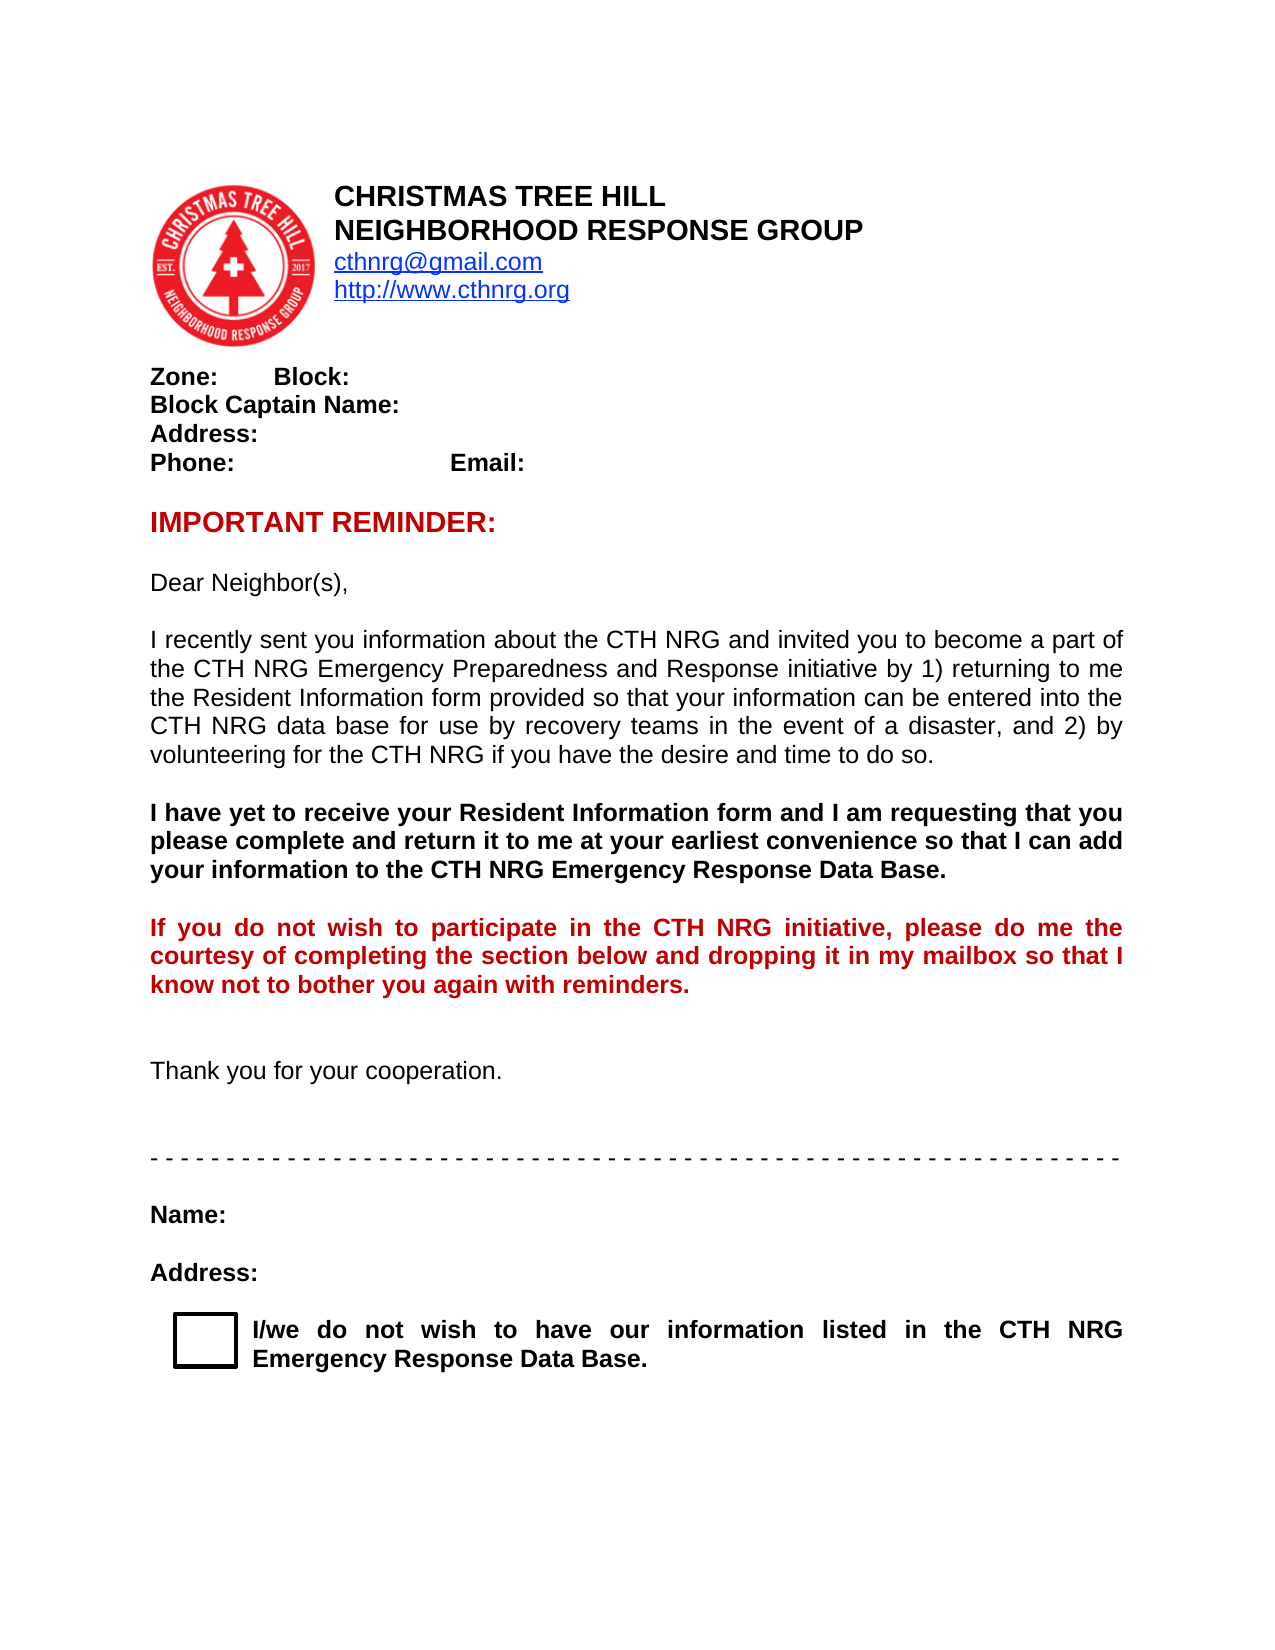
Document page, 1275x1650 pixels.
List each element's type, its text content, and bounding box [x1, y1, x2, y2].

text I/we do not wish to have our information listed in the CTH NRG Emergency Response Data Base. [252, 1315, 1125, 1372]
text Phone: Email: [150, 448, 1125, 476]
text Dear Neighbor(s), [150, 567, 1125, 596]
text IMPORTANT REMINDER: [150, 505, 1125, 539]
picture [151, 180, 316, 347]
text Zone: Block: [150, 361, 1125, 390]
text I recently sent you information about the CTH NRG and invited you to become a part of the CTH NRG Emergency Preparedness and Response initiative by 1) returning to me the Resident Information form provided so that your information can be entered into the CTH NRG data base for use by recovery teams in the event of a disaster, and 2) by volunteering for the CTH NRG if you have the desire and time to do so. [150, 625, 1125, 769]
text Block Captain Name: [150, 390, 1125, 419]
text cthnrg@gmail.com http://www.cthnrg.org [316, 246, 1125, 304]
text Address: [150, 419, 1125, 448]
text CHRISTMAS TREE HILL [150, 179, 1125, 213]
text - - - - - - - - - - - - - - - - - - - - - - - - - - - - - - - - - - - - - - - - - - - - - - - - - - - - - - - - - - - - - - - - [150, 1142, 1125, 1171]
text Name: [150, 1200, 1125, 1229]
text I have yet to receive your Resident Information form and I am requesting that you please complete and return it to me at your earliest convenience so that I can add your information to the CTH NRG Emergency Response Data Base. [150, 797, 1125, 884]
text Address: [150, 1257, 1125, 1286]
text Thank you for your cooperation. [150, 1056, 1125, 1085]
text If you do not wish to participate in the CTH NRG initiative, please do me the courtesy of completing the section below and dropping it in my mailbox so that I know not to bother you again with reminders. [150, 912, 1125, 999]
text NEIGHBORHOOD RESPONSE GROUP [316, 213, 1125, 246]
